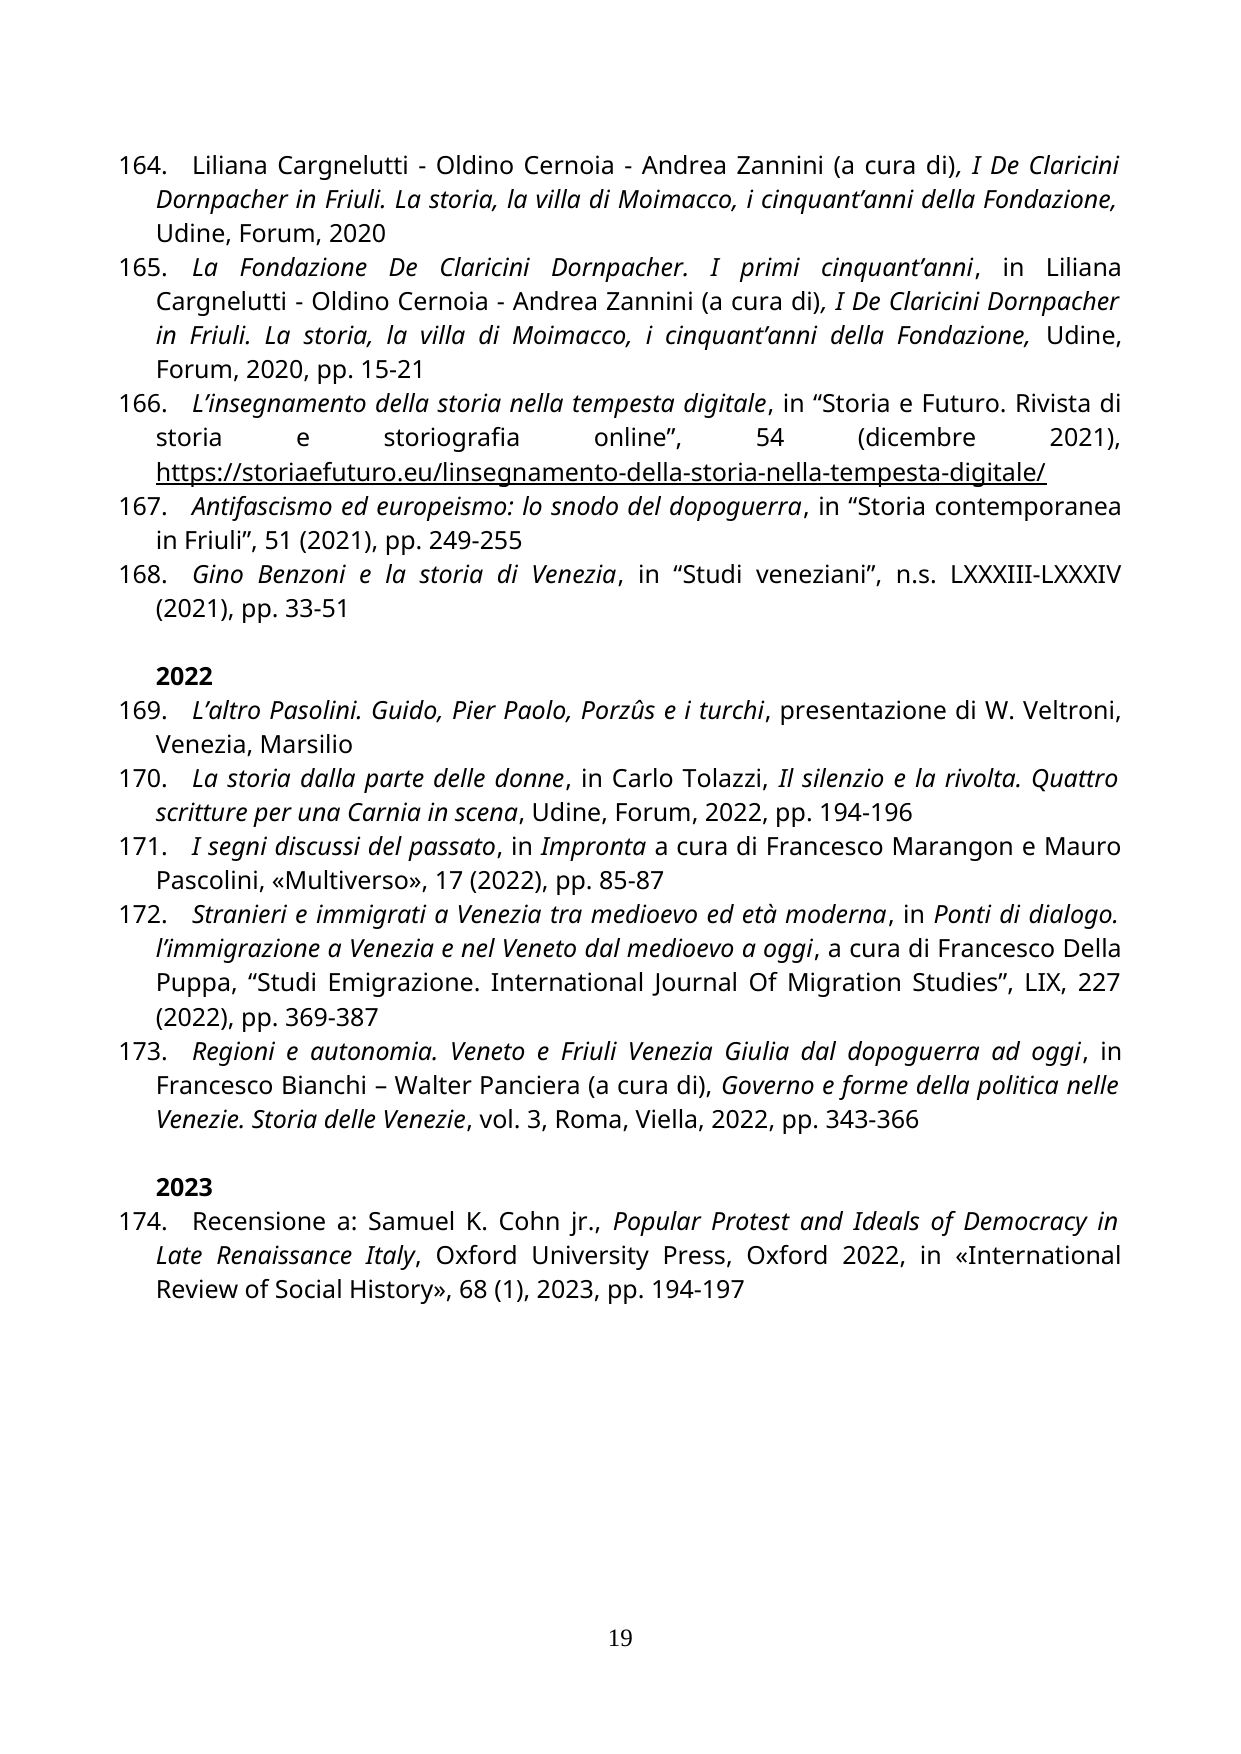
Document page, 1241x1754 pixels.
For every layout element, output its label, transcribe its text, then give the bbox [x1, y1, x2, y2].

list La Fondazione De Claricini Dornpacher. I primi cinquant’anni, in Liliana Cargnelutti - Oldino Cernoia - Andrea Zannini (a cura di), I De Claricini Dornpacher in Friuli. La storia, la villa di Moimacco, i cinquant’anni della Fondazione, Udine, Forum, 2020, pp. 15-21 [118, 250, 1122, 386]
list Gino Benzoni e la storia di Venezia, in “Studi veneziani”, n.s. LXXXIII-LXXXIV (2021), pp. 33-51 [118, 556, 1122, 624]
list Liliana Cargnelutti - Oldino Cernoia - Andrea Zannini (a cura di), I De Claricini Dornpacher in Friuli. La storia, la villa di Moimacco, i cinquant’anni della Fondazione, Udine, Forum, 2020 [118, 148, 1122, 250]
list La storia dalla parte delle donne, in Carlo Tolazzi, Il silenzio e la rivolta. Quattro scritture per una Carnia in scena, Udine, Forum, 2022, pp. 194-196 [118, 761, 1122, 829]
list L’altro Pasolini. Guido, Pier Paolo, Porzûs e i turchi, presentazione di W. Veltroni, Venezia, Marsilio [118, 693, 1122, 761]
list Regioni e autonomia. Veneto e Friuli Venezia Giulia dal dopoguerra ad oggi, in Francesco Bianchi – Walter Panciera (a cura di), Governo e forme della politica nelle Venezie. Storia delle Venezie, vol. 3, Roma, Viella, 2022, pp. 343-366 [118, 1033, 1122, 1135]
list Antifascismo ed europeismo: lo snodo del dopoguerra, in “Storia contemporanea in Friuli”, 51 (2021), pp. 249-255 [118, 488, 1122, 556]
list Recensione a: Samuel K. Cohn jr., Popular Protest and Ideals of Democracy in Late Renaissance Italy, Oxford University Press, Oxford 2022, in «International Review of Social History», 68 (1), 2023, pp. 194-197 [118, 1203, 1122, 1306]
text 2023 [156, 1169, 1122, 1203]
list Stranieri e immigrati a Venezia tra medioevo ed età moderna, in Ponti di dialogo. l’immigrazione a Venezia e nel Veneto dal medioevo a oggi, a cura di Francesco Della Puppa, “Studi Emigrazione. International Journal Of Migration Studies”, LIX, 227 (2022), pp. 369-387 [118, 897, 1122, 1033]
list L’insegnamento della storia nella tempesta digitale, in “Storia e Futuro. Rivista di storia e storiografia online”, 54 (dicembre 2021), https://storiaefuturo.eu/linsegnamento-della-storia-nella-tempesta-digitale/ [118, 386, 1122, 488]
text 2022 [156, 658, 1122, 693]
list I segni discussi del passato, in Impronta a cura di Francesco Marangon e Mauro Pascolini, «Multiverso», 17 (2022), pp. 85-87 [118, 829, 1122, 897]
